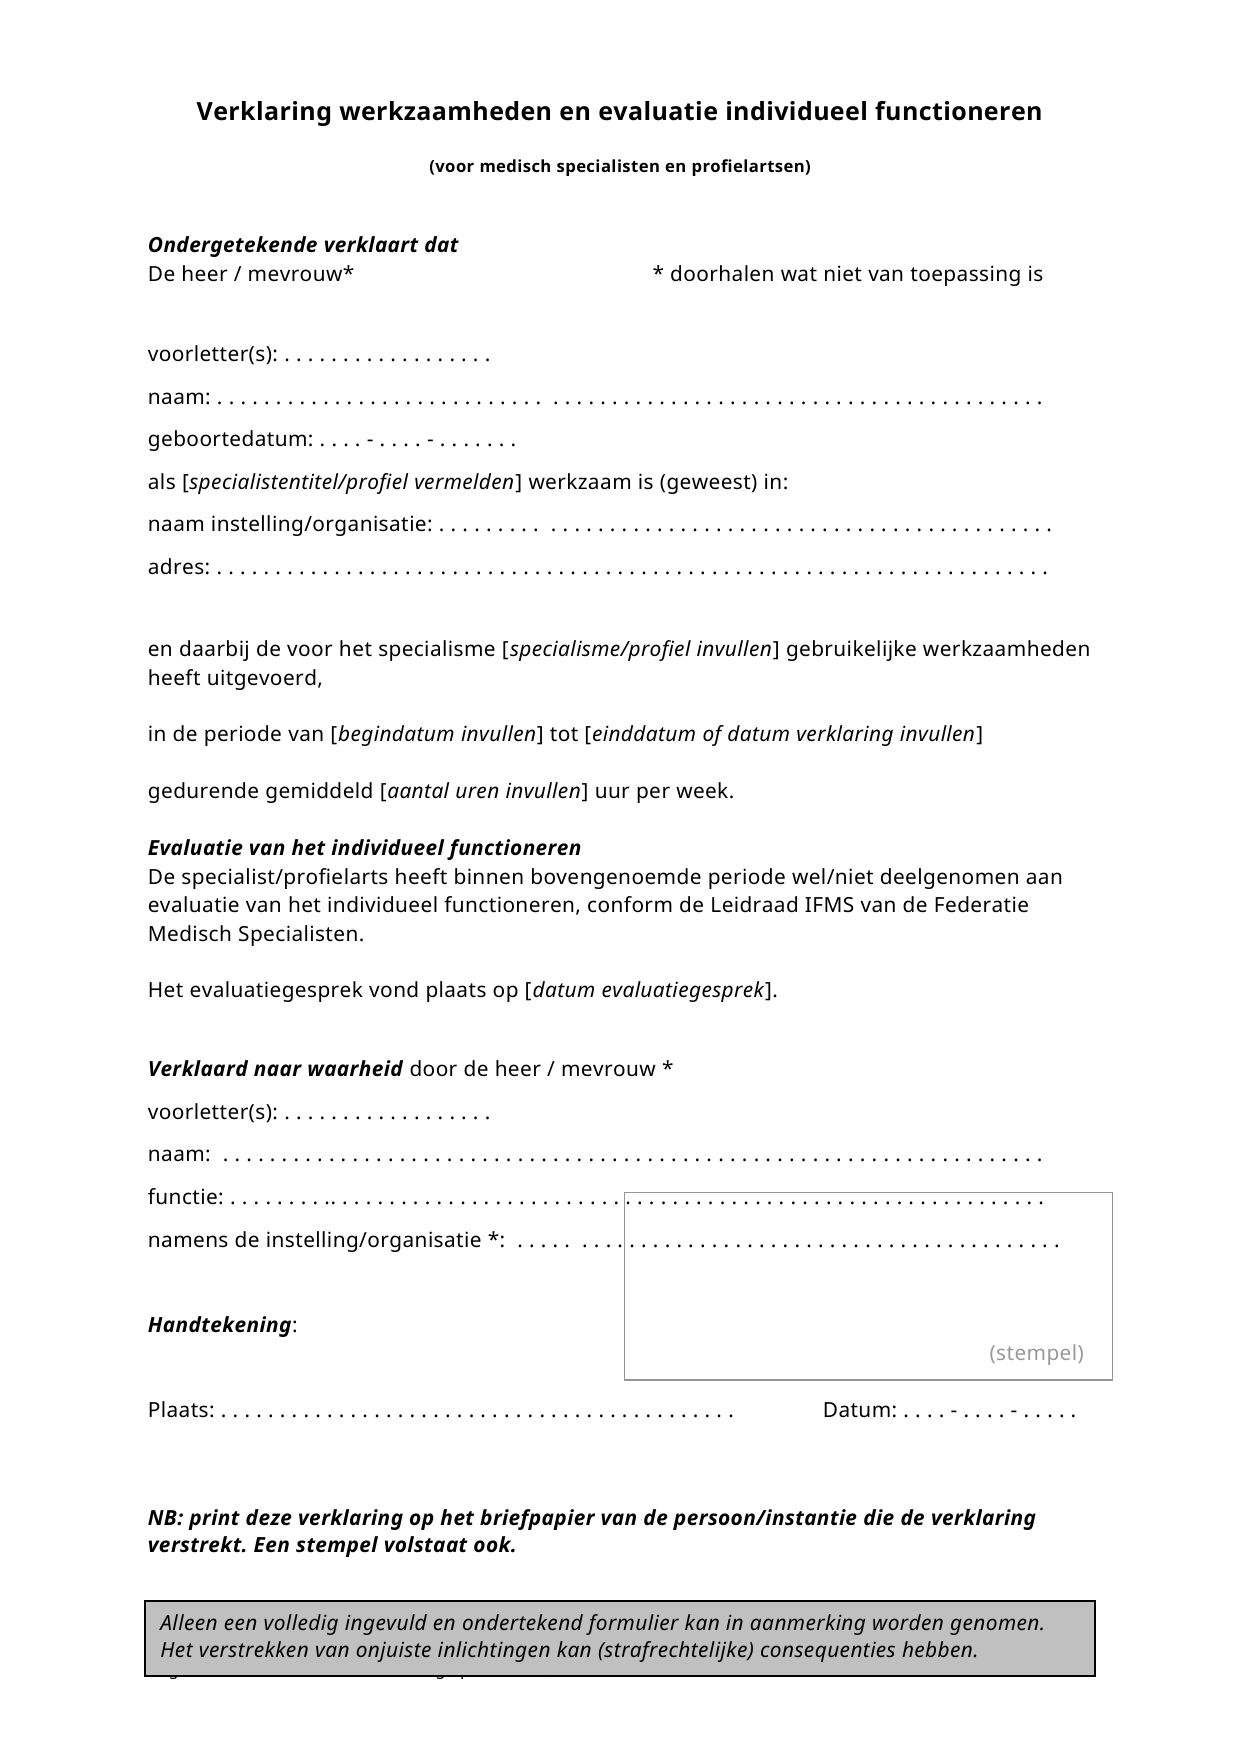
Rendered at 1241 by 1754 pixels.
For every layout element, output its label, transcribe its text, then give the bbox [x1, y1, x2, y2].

text gedurende gemiddeld [aantal uren invullen] uur per week. [148, 776, 1093, 805]
text Verklaring werkzaamheden en evaluatie individueel functioneren [148, 99, 1093, 126]
text naam: . . . . . . . . . . . . . . . . . . . . . . . . . . . . . . . . . . . . . . . . . . . . . . . . . . . . . . . . . . . . . . . . . . . . . . [148, 1139, 1093, 1168]
text naam instelling/organisatie: . . . . . . . . . . . . . . . . . . . . . . . . . . . . . . . . . . . . . . . . . . . . . . . . . . . . [148, 509, 1093, 538]
text namens de instelling/organisatie *: . . . . . . . . . . . . . . . . . . . . . . . . . . . . . . . . . . . . . . . . . . . . . . [148, 1225, 1093, 1253]
text voorletter(s): . . . . . . . . . . . . . . . . . . [148, 1097, 1093, 1125]
text Ondergetekende verklaart dat [148, 230, 1093, 259]
text Evaluatie van het individueel functioneren [148, 833, 1093, 862]
text geboortedatum: . . . . - . . . . - . . . . . . . [148, 424, 1093, 453]
text en daarbij de voor het specialisme [specialisme/profiel invullen] gebruikelijke werkzaamheden heeft uitgevoerd, [148, 634, 1093, 691]
text De heer / mevrouw* * doorhalen wat niet van toepassing is [148, 259, 1093, 287]
text in de periode van [begindatum invullen] tot [einddatum of datum verklaring invullen] [148, 719, 1093, 748]
text naam: . . . . . . . . . . . . . . . . . . . . . . . . . . . . . . . . . . . . . . . . . . . . . . . . . . . . . . . . . . . . . . . . . . . . . . [148, 382, 1093, 410]
text Handtekening: [148, 1310, 1093, 1338]
text De specialist/profielarts heeft binnen bovengenoemde periode wel/niet deelgenomen aan evaluatie van het individueel functioneren, conform de Leidraad IFMS van de Federatie Medisch Specialisten. Het evaluatiegesprek vond plaats op [datum evaluatiegesprek]. [148, 862, 1093, 1004]
text Verklaard naar waarheid door de heer / mevrouw * [148, 1054, 1093, 1083]
text voorletter(s): . . . . . . . . . . . . . . . . . . [148, 339, 1093, 368]
text (voor medisch specialisten en profielartsen) [148, 151, 1093, 178]
text NB: print deze verklaring op het briefpapier van de persoon/instantie die de verklaring verstrekt. Een stempel volstaat ook. [148, 1503, 1093, 1557]
text functie: . . . . . . . . .. . . . . . . . . . . . . . . . . . . . . . . . . . . . . . . . . . . . . . . . . . . . . . . . . . . . . . . . . . . . . [148, 1182, 1093, 1211]
text Plaats: . . . . . . . . . . . . . . . . . . . . . . . . . . . . . . . . . . . . . . . . . . . . Datum: . . . . - . . . . - . . . . . [148, 1395, 1093, 1424]
text (stempel) [148, 1338, 1093, 1367]
text adres: . . . . . . . . . . . . . . . . . . . . . . . . . . . . . . . . . . . . . . . . . . . . . . . . . . . . . . . . . . . . . . . . . . . . . . . [148, 552, 1093, 581]
text als [specialistentitel/profiel vermelden] werkzaam is (geweest) in: [148, 467, 1093, 495]
